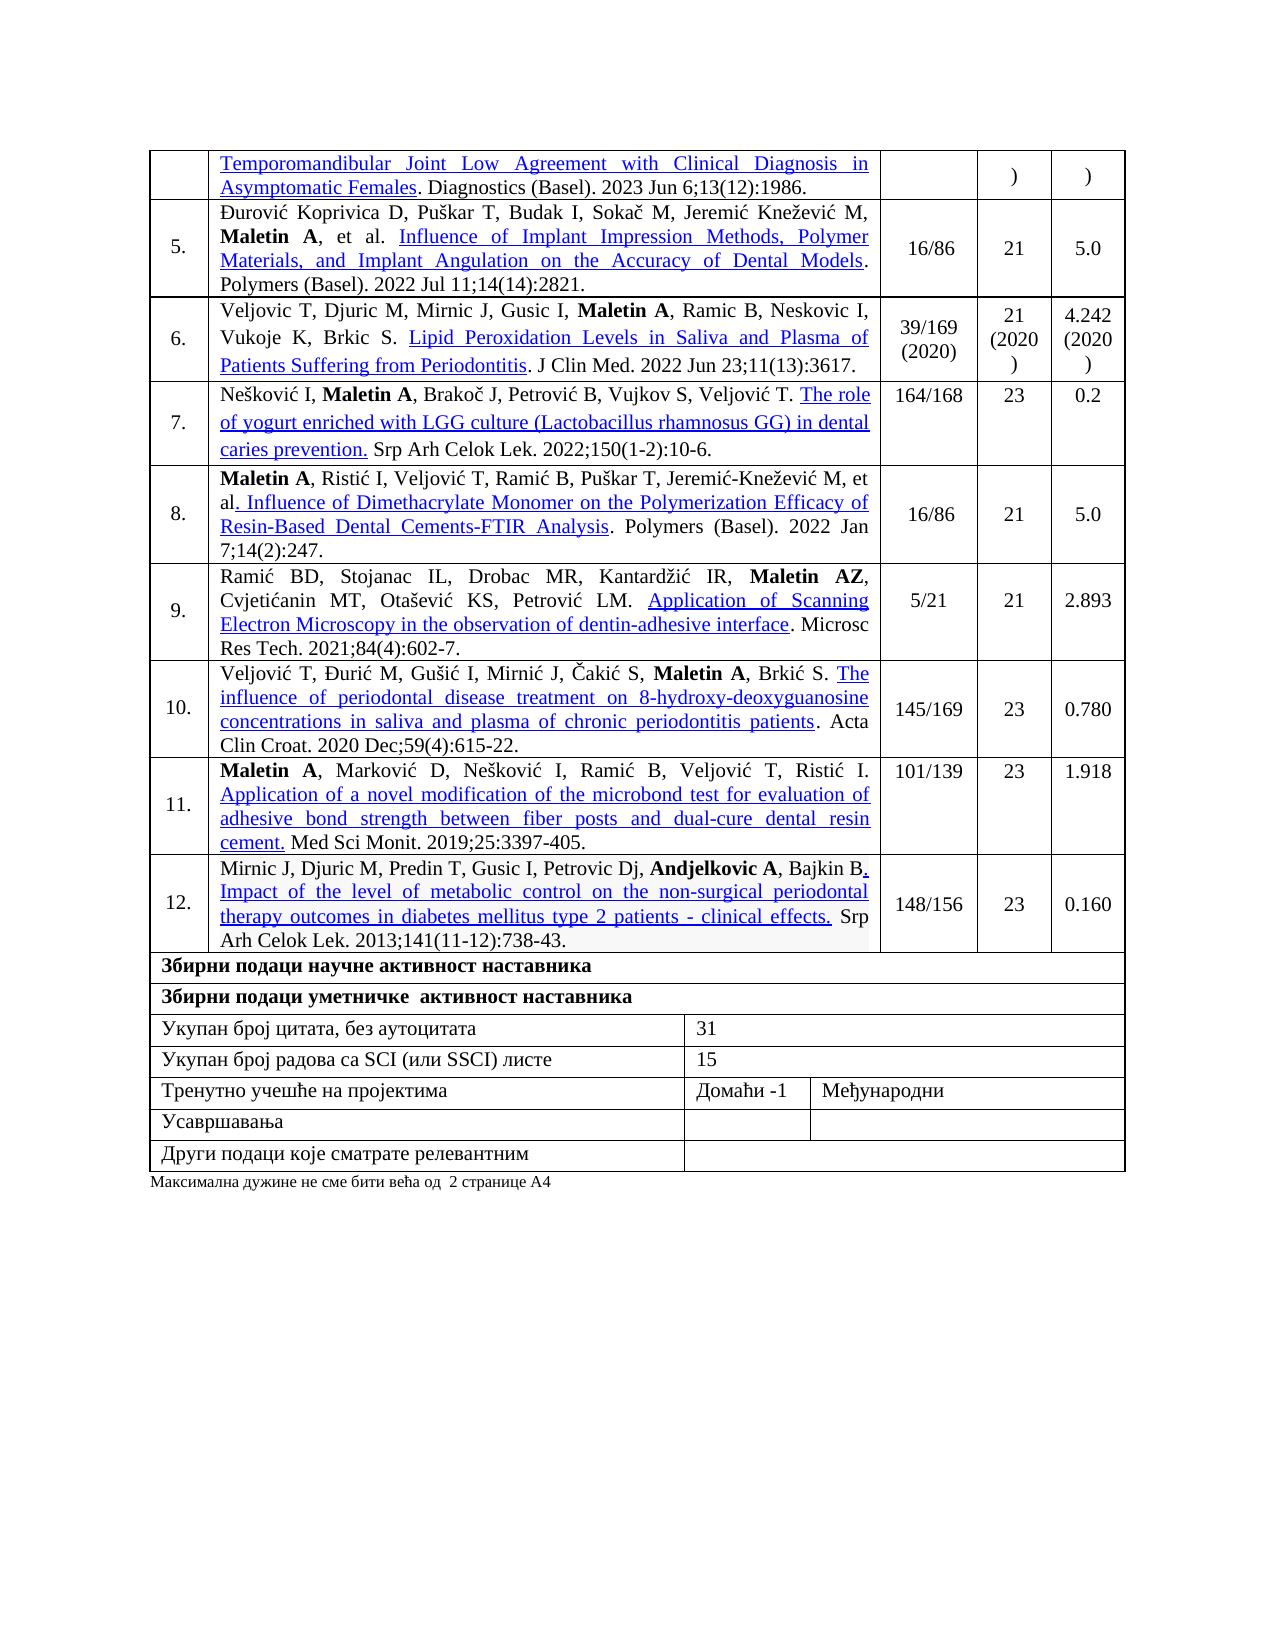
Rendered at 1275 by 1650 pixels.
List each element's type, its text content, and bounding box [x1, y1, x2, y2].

table_cell Maletin A, Marković D, Nešković I, Ramić B, Veljović T, Ristić I. Application of a novel modification of the microbond test for evaluation of adhesive bond strength between fiber posts and dual-cure dental resin cement. Med Sci Monit. 2019;25:3397-405. [209, 758, 880, 854]
table_cell Укупан број цитата, без аутоцитата [151, 1015, 684, 1046]
table_cell 0.2 [1052, 382, 1124, 465]
text Максимална дужине не сме бити већа од 2 странице А4 [150, 1172, 1125, 1191]
table_cell 164/168 [881, 382, 977, 465]
table_cell [881, 151, 977, 199]
table_cell 0.780 [1052, 661, 1124, 757]
table_cell Veljović T, Đurić M, Gušić I, Mirnić J, Čakić S, Maletin A, Brkić S. The influence of periodontal disease treatment on 8-hydroxy-deoxyguanosine concentrations in saliva and plasma of chronic periodontitis patients. Acta Clin Croat. 2020 Dec;59(4):615-22. [209, 661, 880, 757]
table_cell [811, 1110, 1124, 1140]
table_cell 101/139 [881, 758, 977, 854]
table_cell [881, 200, 977, 296]
table_cell 5.0 [1052, 200, 1124, 296]
table_cell 21 [978, 200, 1051, 296]
table_cell 148/156 [881, 855, 977, 952]
table_cell 3.6 (2022) [1052, 151, 1124, 199]
table_cell Đurović Koprivica D, Puškar T, Budak I, Sokač M, Jeremić Knežević M, Maletin A, et al. Influence of Implant Impression Methods, Polymer Materials, and Implant Angulation on the Accuracy of Dental Models. Polymers (Basel). 2022 Jul 11;14(14):2821. [209, 200, 880, 296]
table_cell 9. [151, 564, 208, 660]
table_cell Укупан број радова са SCI (или SSCI) листе [151, 1047, 684, 1077]
table_cell 5.0 [1052, 466, 1124, 562]
table_cell 0.160 [1052, 855, 1124, 952]
table_cell Међународни [811, 1078, 1124, 1108]
table_cell 7. [151, 382, 208, 465]
table_cell 21 (2020) [978, 298, 1051, 381]
table_cell 8. [151, 466, 208, 562]
table_cell [685, 1141, 1124, 1171]
table_cell [881, 466, 977, 562]
table_cell 11. [151, 758, 208, 854]
table_cell 23 [978, 661, 1051, 757]
table_cell 21 [978, 564, 1051, 660]
table_cell 4.242 (2020) [1052, 298, 1124, 381]
table_cell 31 [685, 1015, 1124, 1046]
table_cell 5. [151, 200, 208, 296]
table_cell 22 (2022) [978, 151, 1051, 199]
table_cell 5/21 [881, 564, 977, 660]
table_cell 4. [151, 151, 208, 199]
table_cell 39/169 (2020) [881, 298, 977, 381]
table_cell 23 [978, 382, 1051, 465]
table_cell Veljovic T, Djuric M, Mirnic J, Gusic I, Maletin A, Ramic B, Neskovic I, Vukoje K, Brkic S. Lipid Peroxidation Levels in Saliva and Plasma of Patients Suffering from Periodontitis. J Clin Med. 2022 Jun 23;11(13):3617. [209, 298, 880, 381]
table_cell Nešković I, Maletin A, Brakoč J, Petrović B, Vujkov S, Veljović T. The role of yogurt enriched with LGG culture (Lactobacillus rhamnosus GG) in dental caries prevention. Srp Arh Celok Lek. 2022;150(1-2):10-6. [209, 382, 880, 465]
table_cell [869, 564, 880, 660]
table_cell 145/169 [881, 661, 977, 757]
table_cell Усавршавања [151, 1110, 684, 1140]
table_cell 1.918 [1052, 758, 1124, 854]
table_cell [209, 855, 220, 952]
table_cell Збирни подаци научне активност наставника [151, 953, 1124, 983]
table_cell 2.893 [1052, 564, 1124, 660]
table_cell 23 [978, 758, 1051, 854]
table_cell [685, 1110, 810, 1140]
table_cell 12. [151, 855, 208, 952]
table_cell 23 [978, 855, 1051, 952]
table_cell 15 [685, 1047, 1124, 1077]
table_cell 6. [151, 298, 208, 381]
table_cell Домаћи -1 [685, 1078, 810, 1108]
table_cell 21 [978, 466, 1051, 562]
table_cell Maletin A, Ristić I, Veljović T, Ramić B, Puškar T, Jeremić-Knežević M, et al. Influence of Dimethacrylate Monomer on the Polymerization Efficacy of Resin-Based Dental Cements-FTIR Analysis. Polymers (Basel). 2022 Jan 7;14(2):247. [209, 466, 880, 562]
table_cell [209, 151, 880, 199]
table_cell 10. [151, 661, 208, 757]
table_cell Тренутно учешће на пројектима [151, 1078, 684, 1108]
table_cell Други подаци које сматрате релевантним [151, 1141, 684, 1171]
table_cell Збирни подаци уметничке активност наставника [151, 984, 1124, 1014]
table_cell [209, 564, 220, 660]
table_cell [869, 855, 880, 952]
